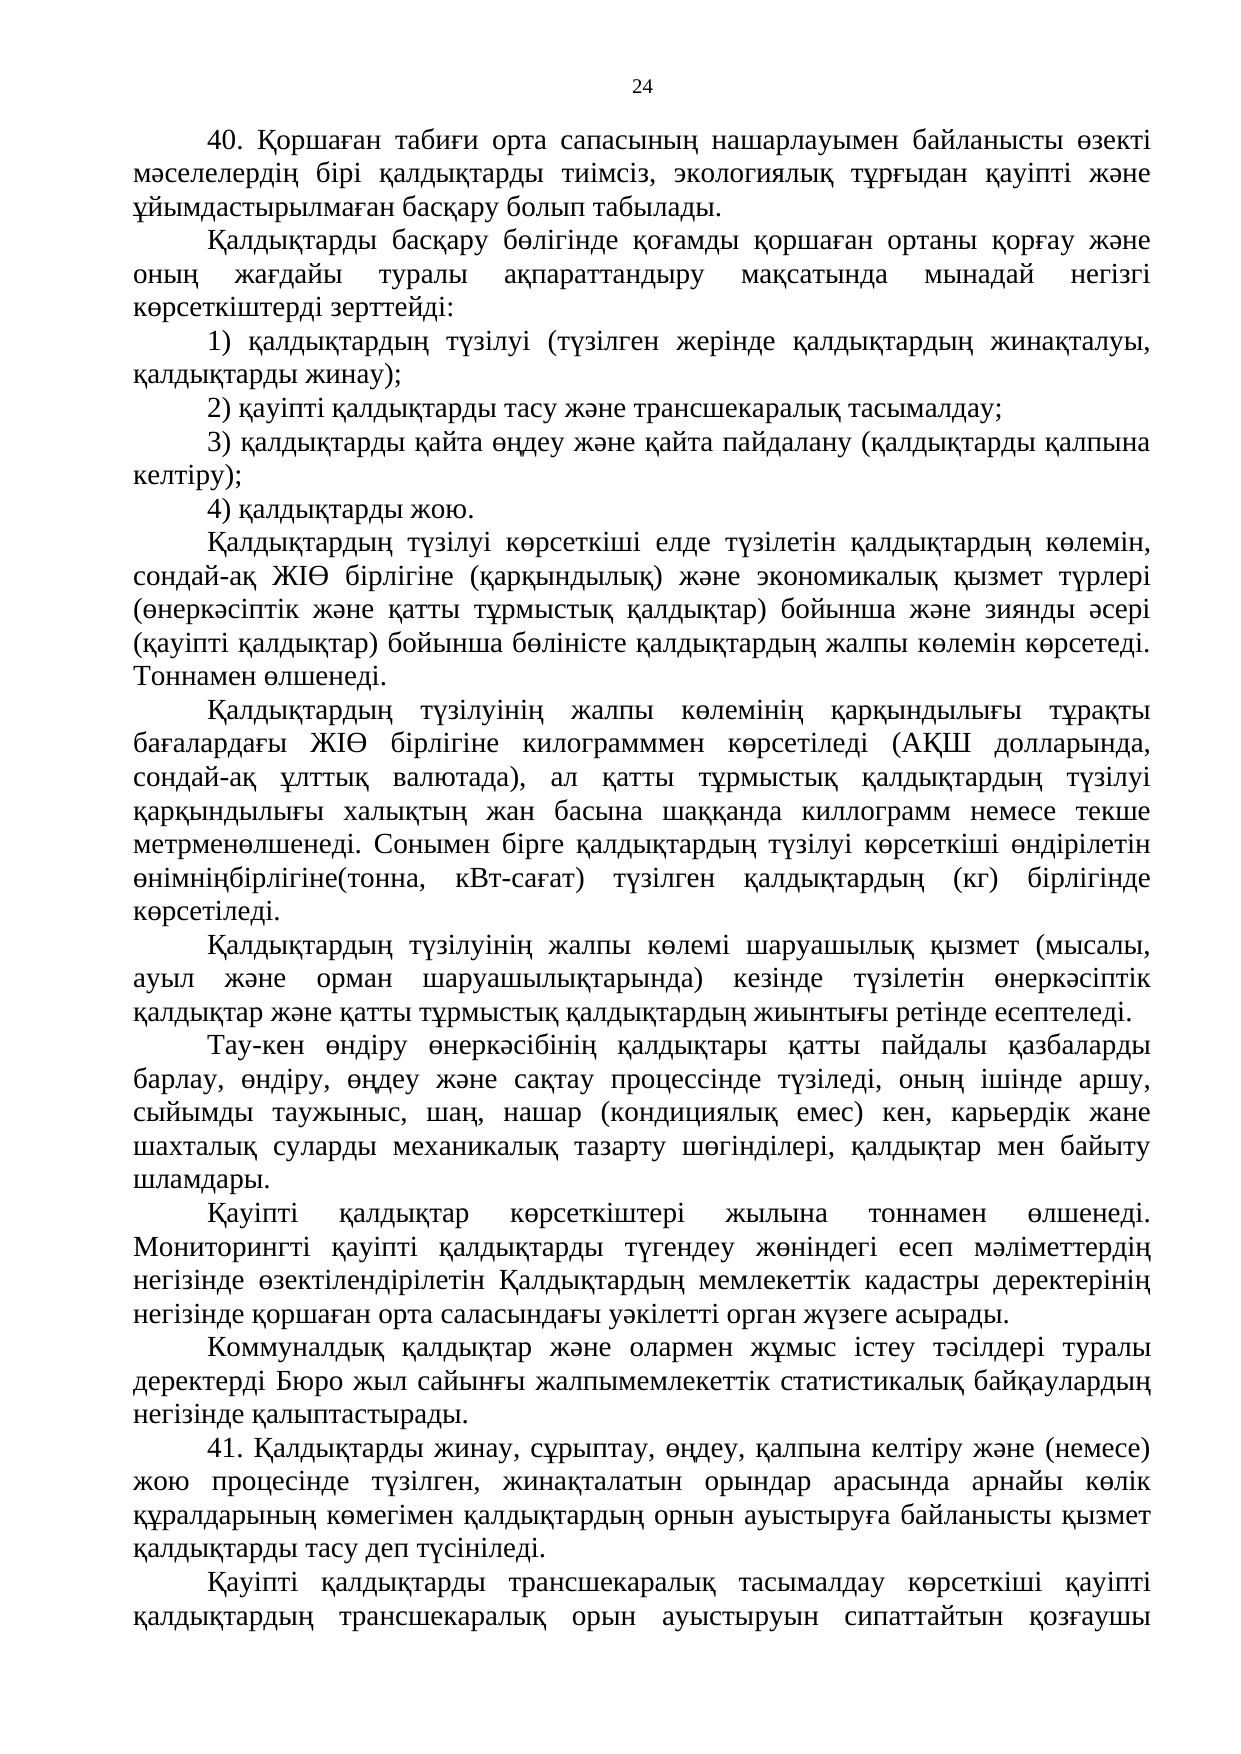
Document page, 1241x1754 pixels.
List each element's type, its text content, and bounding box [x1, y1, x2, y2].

text Коммуналдық қалдықтар және олармен жұмыс iстеу тәсiлдерi туралы деректерді Бюро жыл сайынғы жалпымемлекеттік статистикалық байқаулардың негізінде қалыптастырады. [133, 1329, 1152, 1430]
text Тау-кен өндіру өнеркәсібінің қалдықтары қатты пайдалы қазбаларды барлау, өндіру, өңдеу және сақтау процессінде түзіледі, оның ішінде аршу, сыйымды таужыныс, шаң, нашар (кондициялық емес) кен, карьердік жане шахталық суларды механикалық тазарту шөгінділері, қалдықтар мен байыту шламдары. [133, 1027, 1152, 1195]
text 1) қалдықтардың түзілуі (түзілген жерінде қалдықтардың жинақталуы, қалдықтарды жинау); [133, 323, 1152, 390]
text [133, 1564, 1152, 1631]
text 41. Қалдықтарды жинау, сұрыптау, өңдеу, қалпына келтіру және (немесе) жою процесінде түзілген, жинақталатын орындар арасында арнайы көлік құралдарының көмегімен қалдықтардың орнын ауыстыруға байланысты қызмет қалдықтарды тасу деп түсініледі. [133, 1430, 1152, 1564]
text 40. Қоршаған табиғи орта сапасының нашарлауымен байланысты өзекті мәселелердің бiрі қалдықтарды тиімсіз, экологиялық тұрғыдан қауiптi және ұйымдастырылмаған басқару болып табылады. [133, 122, 1152, 222]
text Қалдықтардың түзілуінің жалпы көлемінің қарқындылығы тұрақты бағалардағы ЖІӨ бірлігіне килограмммен көрсетіледі (АҚШ долларында, сондай-ақ ұлттық валютада), ал қатты тұрмыстық қалдықтардың түзілуі қарқындылығы халықтың жан басына шаққанда киллограмм немесе текше метрменөлшенеді. Сонымен бірге қалдықтардың түзілуі көрсеткіші өндірілетін өнімніңбірлігіне(тонна, кВт-сағат) түзілген қалдықтардың (кг) бірлігінде көрсетіледі. [133, 692, 1152, 927]
text 4) қалдықтарды жою. [133, 491, 1152, 524]
text 2) қауіпті қалдықтарды тасу және трансшекаралық тасымалдау; [133, 390, 1152, 424]
text 3) қалдықтарды қайта өңдеу және қайта пайдалану (қалдықтарды қалпына келтіру); [133, 424, 1152, 491]
text Қалдықтардың түзілуі көрсеткіші елде түзілетін қалдықтардың көлемін, сондай-ақ ЖІӨ бірлігіне (қарқындылық) және экономикалық қызмет түрлері (өнеркәсіптік және қатты тұрмыстық қалдықтар) бойынша және зиянды әсері (қауіпті қалдықтар) бойынша бөліністе қалдықтардың жалпы көлемін көрсетеді. Тоннамен өлшенеді. [133, 524, 1152, 692]
text Қауіпті қалдықтар көрсеткіштері жылына тоннамен өлшенеді. Мониторингті қауіпті қалдықтарды түгендеу жөніндегі есеп мәліметтердің негізінде өзектілендірілетін Қалдықтардың мемлекеттік кадастры деректерінің негізінде қоршаған орта саласындағы уәкілетті орган жүзеге асырады. [133, 1195, 1152, 1329]
text Қалдықтарды басқару бөлігінде қоғамды қоршаған ортаны қорғау және оның жағдайы туралы ақпараттандыру мақсатында мынадай негізгі көрсеткіштерді зерттейді: [133, 222, 1152, 323]
text Қалдықтардың түзілуінің жалпы көлемi шаруашылық қызмет (мысалы, ауыл және орман шаруашылықтарында) кезінде түзілетін өнеркәсiптiк қалдықтар және қатты тұрмыстық қалдықтардың жиынтығы ретінде есептеледі. [133, 927, 1152, 1027]
